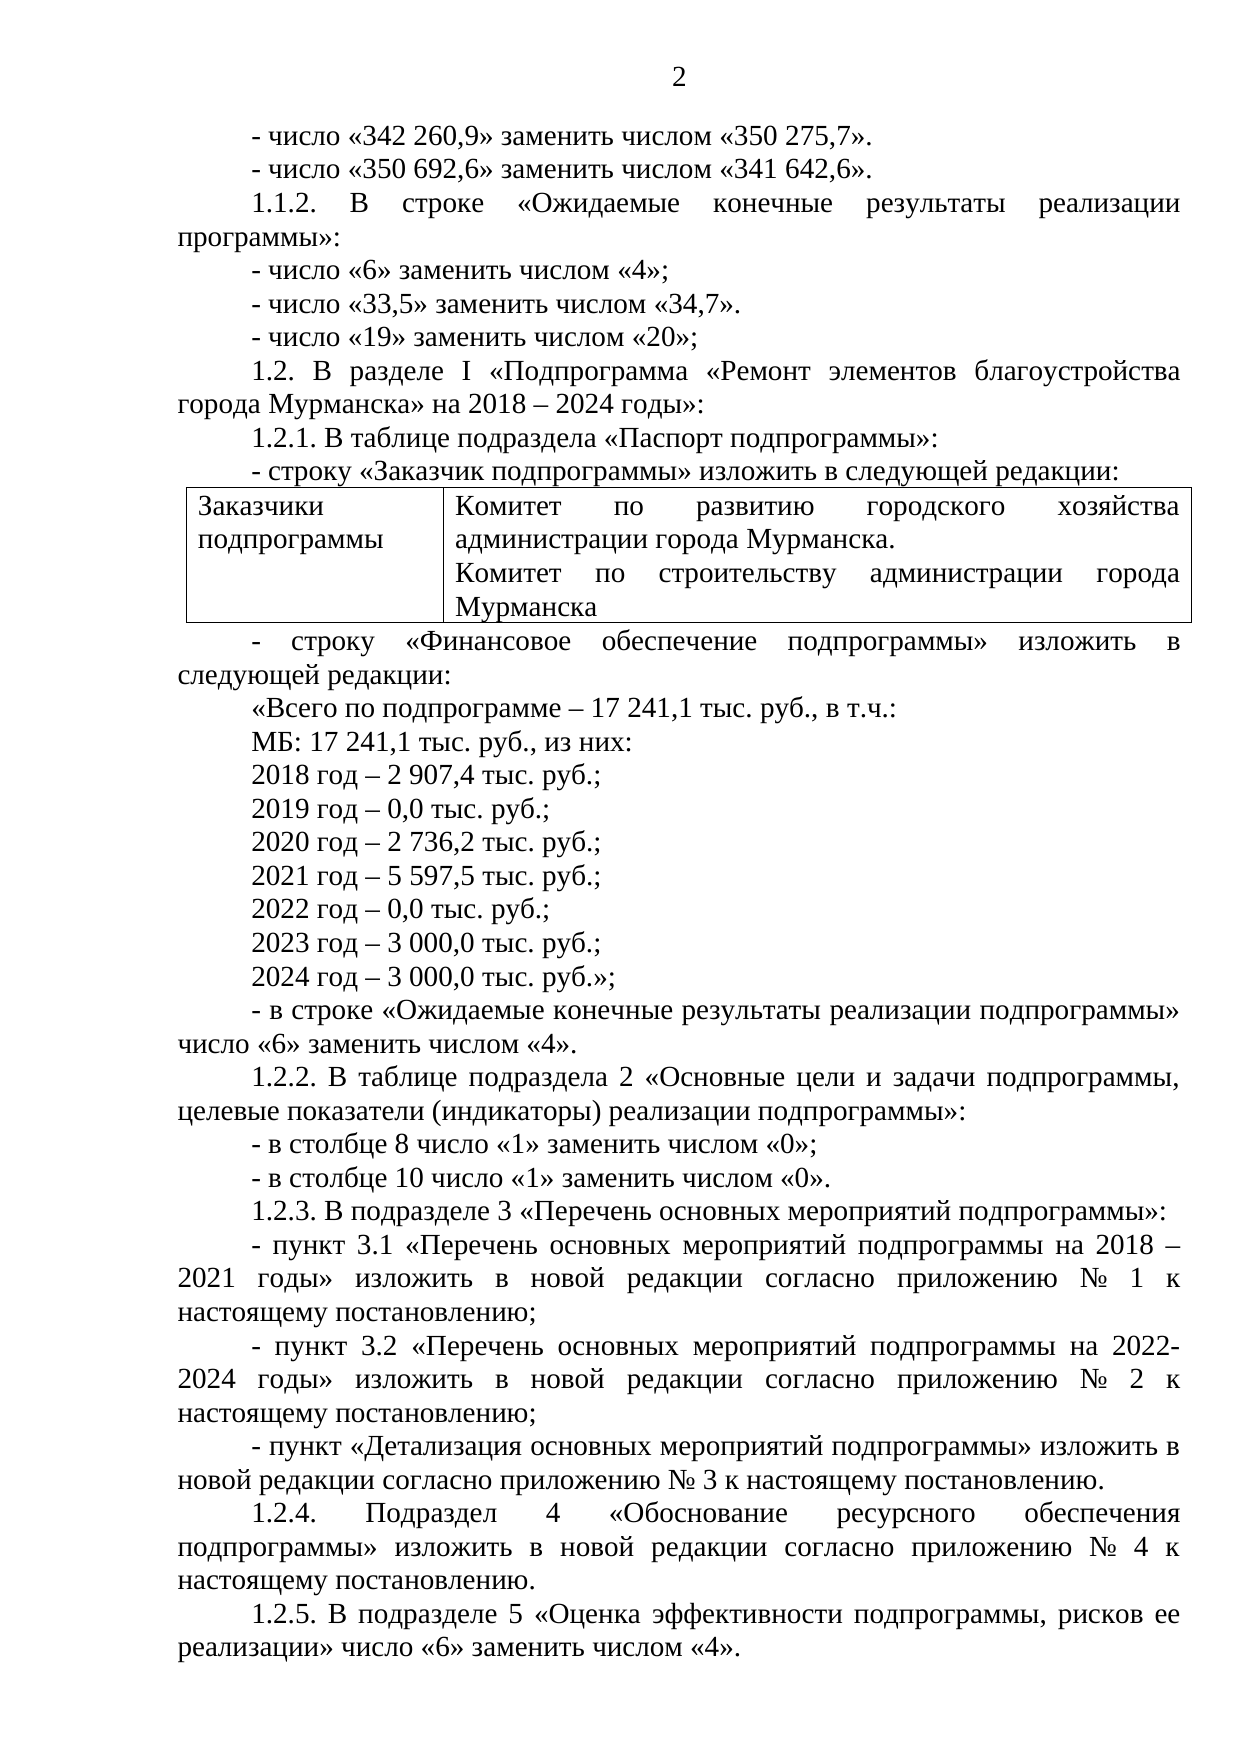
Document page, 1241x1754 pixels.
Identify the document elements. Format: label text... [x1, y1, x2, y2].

text 1.2.3. В подразделе 3 «Перечень основных мероприятий подпрограммы»: [177, 1193, 1181, 1227]
text «Всего по подпрограмме – 17 241,1 тыс. руб., в т.ч.: [177, 690, 1181, 724]
text 2019 год – 0,0 тыс. руб.; [177, 791, 1181, 824]
text - пункт 3.1 «Перечень основных мероприятий подпрограммы на 2018 – 2021 годы» изложить в новой редакции согласно приложению № 1 к настоящему постановлению; [177, 1227, 1181, 1328]
text 1.1.2. В строке «Ожидаемые конечные результаты реализации программы»: [177, 185, 1181, 252]
text 2018 год – 2 907,4 тыс. руб.; [177, 757, 1181, 791]
text 2023 год – 3 000,0 тыс. руб.; [177, 925, 1181, 959]
text 2022 год – 0,0 тыс. руб.; [177, 892, 1181, 925]
text - строку «Финансовое обеспечение подпрограммы» изложить в следующей редакции: [177, 623, 1181, 690]
text 1.2.1. В таблице подраздела «Паспорт подпрограммы»: [177, 420, 1181, 453]
text МБ: 17 241,1 тыс. руб., из них: [177, 724, 1181, 757]
text - число «6» заменить числом «4»; [177, 252, 1181, 286]
text - пункт 3.2 «Перечень основных мероприятий подпрограммы на 2022-2024 годы» изложить в новой редакции согласно приложению № 2 к настоящему постановлению; [177, 1328, 1181, 1428]
table_header Комитет по развитию городского хозяйства администрации города Мурманска. Комитет по строительству администрации города Мурманска [444, 488, 1191, 622]
text 1.2.5. В подразделе 5 «Оценка эффективности подпрограммы, рисков ее реализации» число «6» заменить числом «4». [177, 1596, 1181, 1663]
text - в столбце 10 число «1» заменить числом «0». [177, 1160, 1181, 1193]
text - число «19» заменить числом «20»; [177, 319, 1181, 353]
text 1.2. В разделе I «Подпрограмма «Ремонт элементов благоустройства города Мурманска» на 2018 – 2024 годы»: [177, 353, 1181, 420]
text 1.2.2. В таблице подраздела 2 «Основные цели и задачи подпрограммы, целевые показатели (индикаторы) реализации подпрограммы»: [177, 1059, 1181, 1126]
text - в столбце 8 число «1» заменить числом «0»; [177, 1126, 1181, 1160]
text - число «350 692,6» заменить числом «341 642,6». [177, 152, 1181, 185]
text - строку «Заказчик подпрограммы» изложить в следующей редакции: [177, 453, 1181, 487]
text - в строке «Ожидаемые конечные результаты реализации подпрограммы» число «6» заменить числом «4». [177, 992, 1181, 1059]
text 2020 год – 2 736,2 тыс. руб.; [177, 824, 1181, 858]
text 2021 год – 5 597,5 тыс. руб.; [177, 858, 1181, 892]
text - число «33,5» заменить числом «34,7». [177, 286, 1181, 319]
text - число «342 260,9» заменить числом «350 275,7». [177, 118, 1181, 152]
table_header Заказчики подпрограммы [187, 488, 443, 622]
text - пункт «Детализация основных мероприятий подпрограммы» изложить в новой редакции согласно приложению № 3 к настоящему постановлению. [177, 1428, 1181, 1495]
text 2024 год – 3 000,0 тыс. руб.»; [177, 959, 1181, 992]
text 1.2.4. Подраздел 4 «Обоснование ресурсного обеспечения подпрограммы» изложить в новой редакции согласно приложению № 4 к настоящему постановлению. [177, 1495, 1181, 1596]
